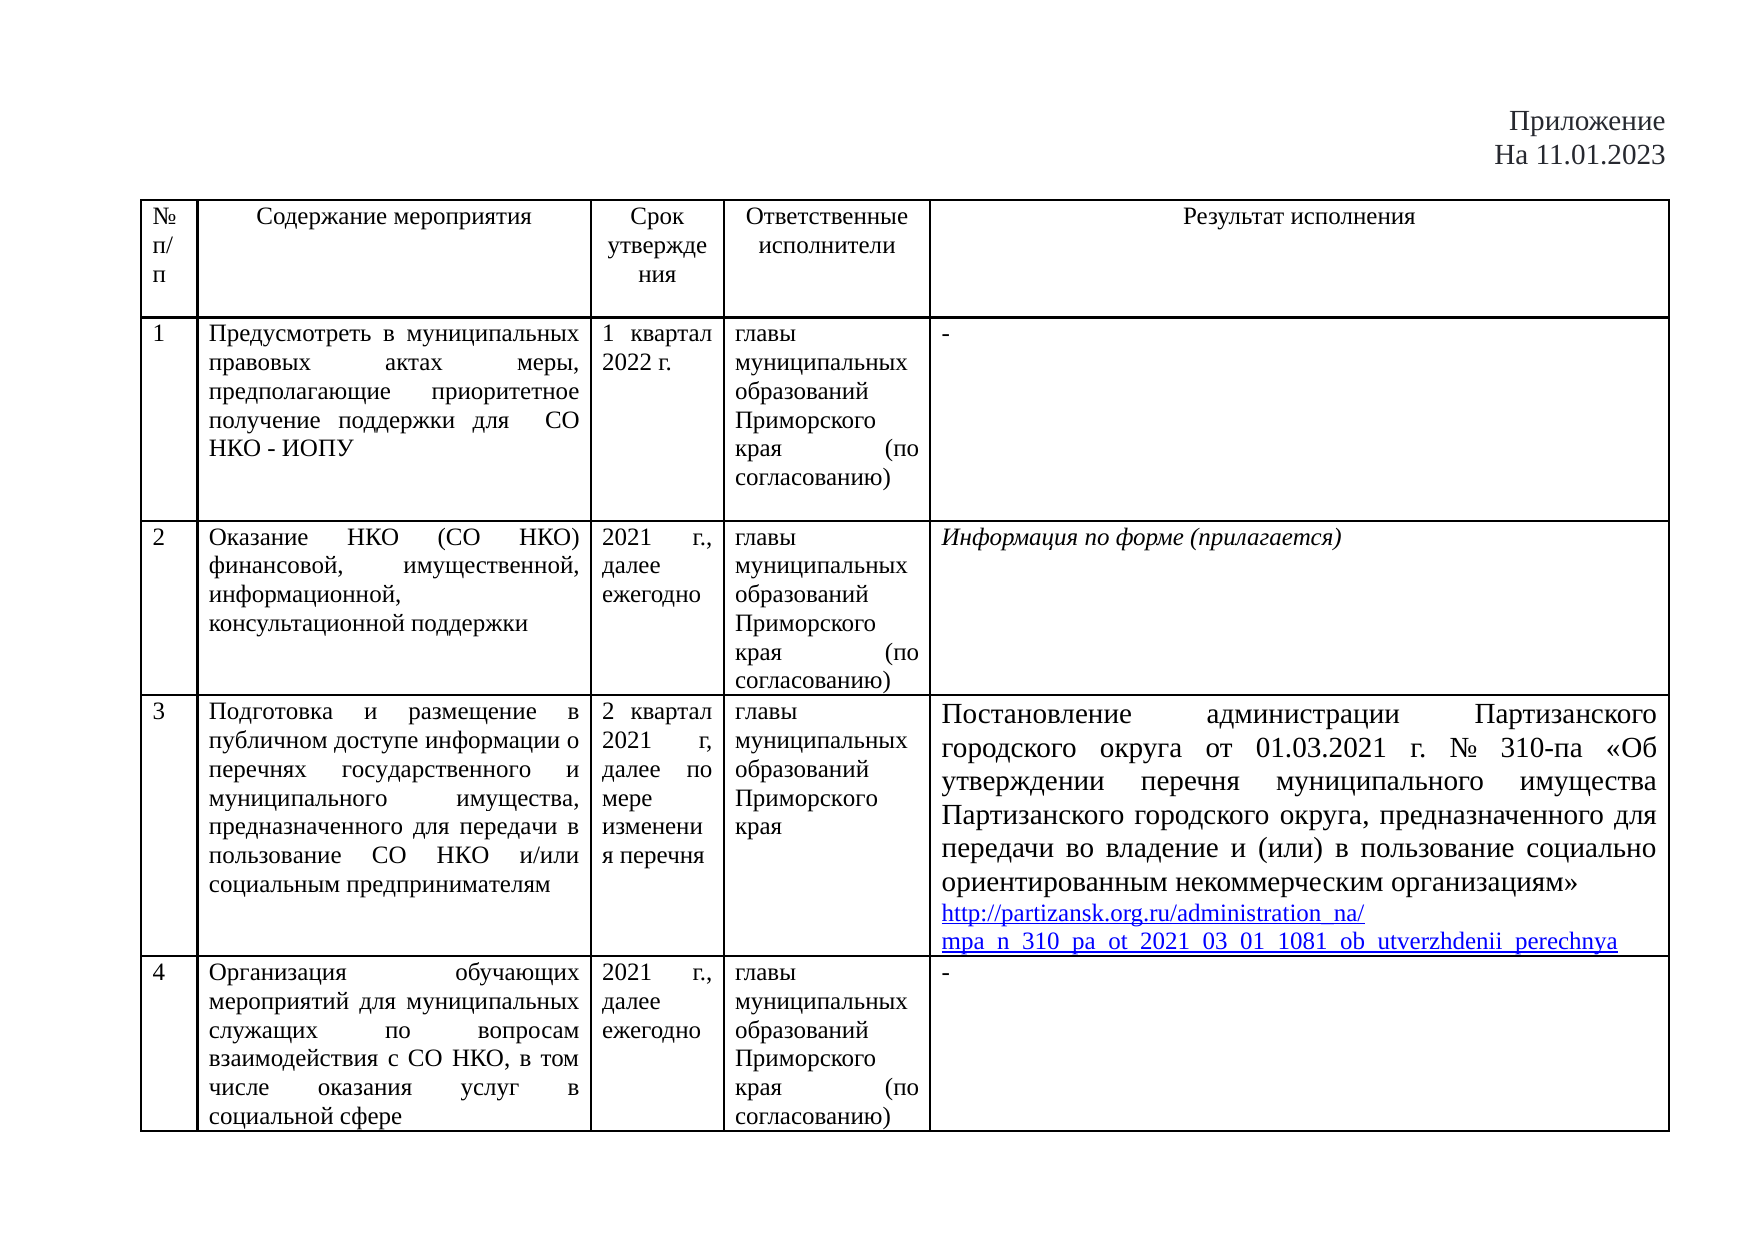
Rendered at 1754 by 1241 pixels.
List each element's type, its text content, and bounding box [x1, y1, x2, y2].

text На 11.01.2023 [148, 137, 1665, 171]
table_cell Предусмотреть в муниципальных правовых актах меры, предполагающие приоритетное получение поддержки для СО НКО - ИОПУ [199, 319, 590, 520]
table_cell 2 [142, 522, 196, 694]
table_cell 1 квартал 2022 г. [592, 319, 723, 520]
table_cell главы муниципальных образований Приморского края [725, 696, 929, 955]
table_header Содержание мероприятия [199, 201, 590, 316]
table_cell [725, 957, 929, 1130]
table_cell Постановление администрации Партизанского городского округа от 01.03.2021 г. № 310-па «Об утверждении перечня муниципального имущества Партизанского городского округа, предназначенного для передачи во владение и (или) в пользование социально ориентированным некоммерческим организациям» http://partizansk.org.ru/administration_na/mpa_n_310_pa_ot_2021_03_01_1081_ob_utverzhdenii_perechnya [931, 696, 1668, 955]
table_header № п/п [142, 201, 196, 316]
table_cell 2021 г., далее ежегодно [592, 957, 723, 1130]
table_cell Подготовка и размещение в публичном доступе информации о перечнях государственного и муниципального имущества, предназначенного для передачи в пользование СО НКО и/или социальным предпринимателям [199, 696, 590, 955]
table_cell 2021 г., далее ежегодно [592, 522, 723, 694]
table_cell главы муниципальных образований Приморского края (по согласованию) [796, 522, 929, 694]
table_cell главы муниципальных образований Приморского края (по согласованию) [725, 319, 929, 520]
table_cell 2 квартал 2021 г, далее по мере изменения перечня [592, 696, 723, 955]
table_cell Информация по форме (прилагается) [931, 522, 1668, 694]
table_header Ответственные исполнители [725, 201, 929, 316]
table_cell Оказание НКО (СО НКО) финансовой, имущественной, информационной, консультационной поддержки [199, 522, 590, 694]
table_cell 4 [142, 957, 196, 1130]
table_cell 3 [142, 696, 196, 955]
table_cell - [931, 319, 1668, 520]
table_header Срок утверждения [592, 201, 723, 316]
table_header Результат исполнения [931, 201, 1668, 316]
text Приложение [148, 103, 1665, 137]
table_cell - [931, 957, 1668, 1130]
table_cell 1 [142, 319, 196, 520]
table_cell Организация обучающих мероприятий для муниципальных служащих по вопросам взаимодействия с СО НКО, в том числе оказания услуг в социальной сфере [199, 957, 590, 1130]
